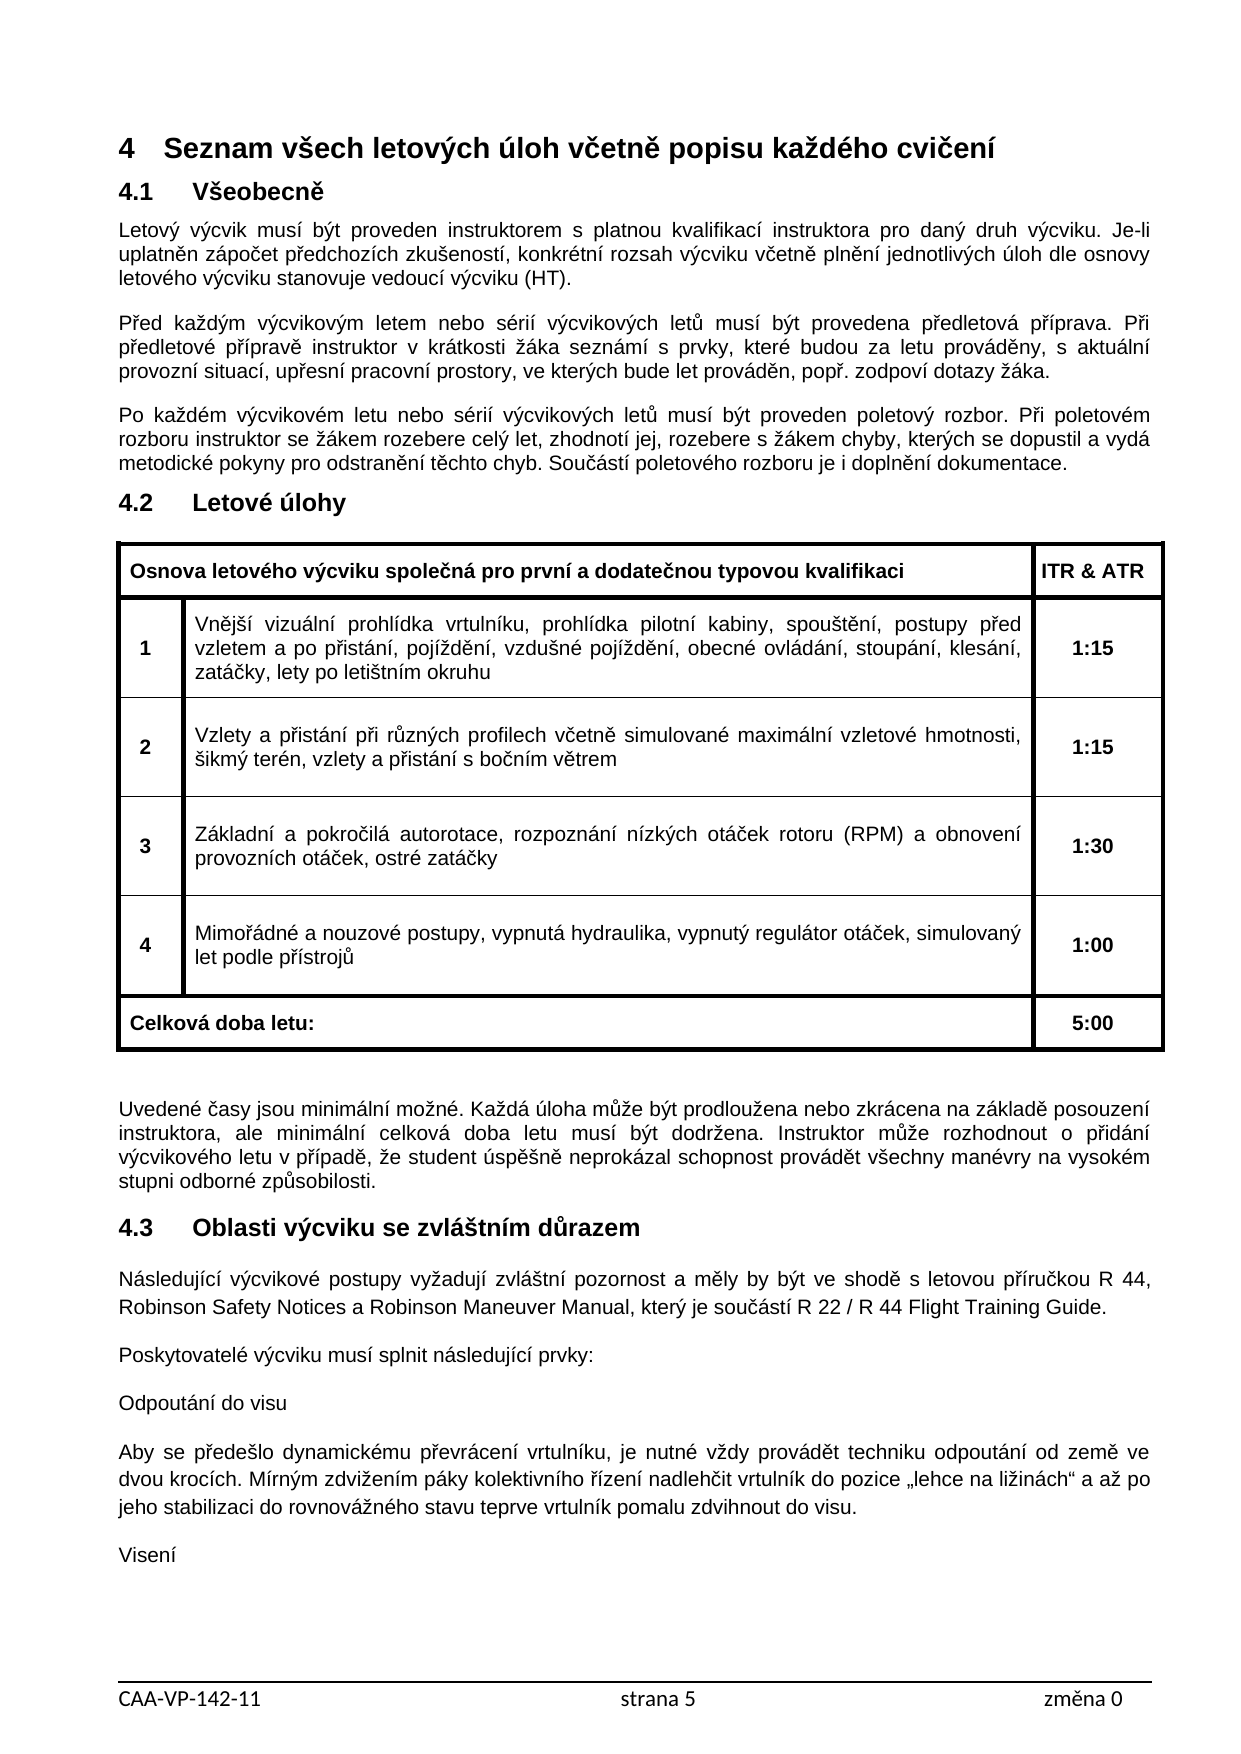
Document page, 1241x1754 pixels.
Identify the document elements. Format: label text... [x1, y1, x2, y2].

table_cell 5:00 [1036, 998, 1161, 1047]
subtitle Letové úlohy [118, 488, 1152, 516]
table_cell 1 [121, 600, 181, 697]
text Odpoutání do visu [118, 1391, 1152, 1415]
table_header ITR & ATR [1036, 546, 1161, 595]
text Před každým výcvikovým letem nebo sérií výcvikových letů musí být provedena předletová příprava. Při předletové přípravě instruktor v krátkosti žáka seznámí s prvky, které budou za letu prováděny, s aktuální provozní situací, upřesní pracovní prostory, ve kterých bude let prováděn, popř. zodpoví dotazy žáka. [118, 311, 1152, 382]
table_cell 4 [121, 896, 181, 993]
table_cell Vnější vizuální prohlídka vrtulníku, prohlídka pilotní kabiny, spouštění, postupy před vzletem a po přistání, pojíždění, vzdušné pojíždění, obecné ovládání, stoupání, klesání, zatáčky, lety po letištním okruhu [186, 600, 1031, 697]
text Po každém výcvikovém letu nebo sérií výcvikových letů musí být proveden poletový rozbor. Při poletovém rozboru instruktor se žákem rozebere celý let, zhodnotí jej, rozebere s žákem chyby, kterých se dopustil a vydá metodické pokyny pro odstranění těchto chyb. Součástí poletového rozboru je i doplnění dokumentace. [118, 403, 1152, 475]
table_cell 2 [121, 698, 181, 796]
text Visení [118, 1543, 1152, 1567]
table_cell Celková doba letu: [121, 998, 1031, 1047]
table_cell 1:15 [1036, 698, 1161, 796]
table_cell Mimořádné a nouzové postupy, vypnutá hydraulika, vypnutý regulátor otáček, simulovaný let podle přístrojů [186, 896, 1031, 993]
text Aby se předešlo dynamickému převrácení vrtulníku, je nutné vždy provádět techniku odpoutání od země ve dvou krocích. Mírným zdvižením páky kolektivního řízení nadlehčit vrtulník do pozice „lehce na ližinách“ a až po jeho stabilizaci do rovnovážného stavu teprve vrtulník pomalu zdvihnout do visu. [118, 1439, 1152, 1518]
table_cell 1:00 [1036, 896, 1161, 993]
subtitle Oblasti výcviku se zvláštním důrazem [118, 1213, 1152, 1242]
text Následující výcvikové postupy vyžadují zvláštní pozornost a měly by být ve shodě s letovou příručkou R 44, Robinson Safety Notices a Robinson Maneuver Manual, který je součástí R 22 / R 44 Flight Training Guide. [118, 1267, 1152, 1318]
table_cell 3 [121, 797, 181, 894]
table_cell 1:15 [1036, 600, 1161, 697]
text Letový výcvik musí být proveden instruktorem s platnou kvalifikací instruktora pro daný druh výcviku. Je-li uplatněn zápočet předchozích zkušeností, konkrétní rozsah výcviku včetně plnění jednotlivých úloh dle osnovy letového výcviku stanovuje vedoucí výcviku (HT). [118, 218, 1152, 290]
text Poskytovatelé výcviku musí splnit následující prvky: [118, 1343, 1152, 1367]
table_header Osnova letového výcviku společná pro první a dodatečnou typovou kvalifikaci [121, 546, 1031, 595]
table_cell Základní a pokročilá autorotace, rozpoznání nízkých otáček rotoru (RPM) a obnovení provozních otáček, ostré zatáčky [186, 797, 1031, 894]
subtitle Seznam všech letových úloh včetně popisu každého cvičení [118, 131, 1152, 164]
table_cell Vzlety a přistání při různých profilech včetně simulované maximální vzletové hmotnosti, šikmý terén, vzlety a přistání s bočním větrem [186, 698, 1031, 796]
subtitle Všeobecně [118, 177, 1152, 205]
table_cell 1:30 [1036, 797, 1161, 894]
text Uvedené časy jsou minimální možné. Každá úloha může být prodloužena nebo zkrácena na základě posouzení instruktora, ale minimální celková doba letu musí být dodržena. Instruktor může rozhodnout o přidání výcvikového letu v případě, že student úspěšně neprokázal schopnost provádět všechny manévry na vysokém stupni odborné způsobilosti. [118, 1097, 1152, 1192]
